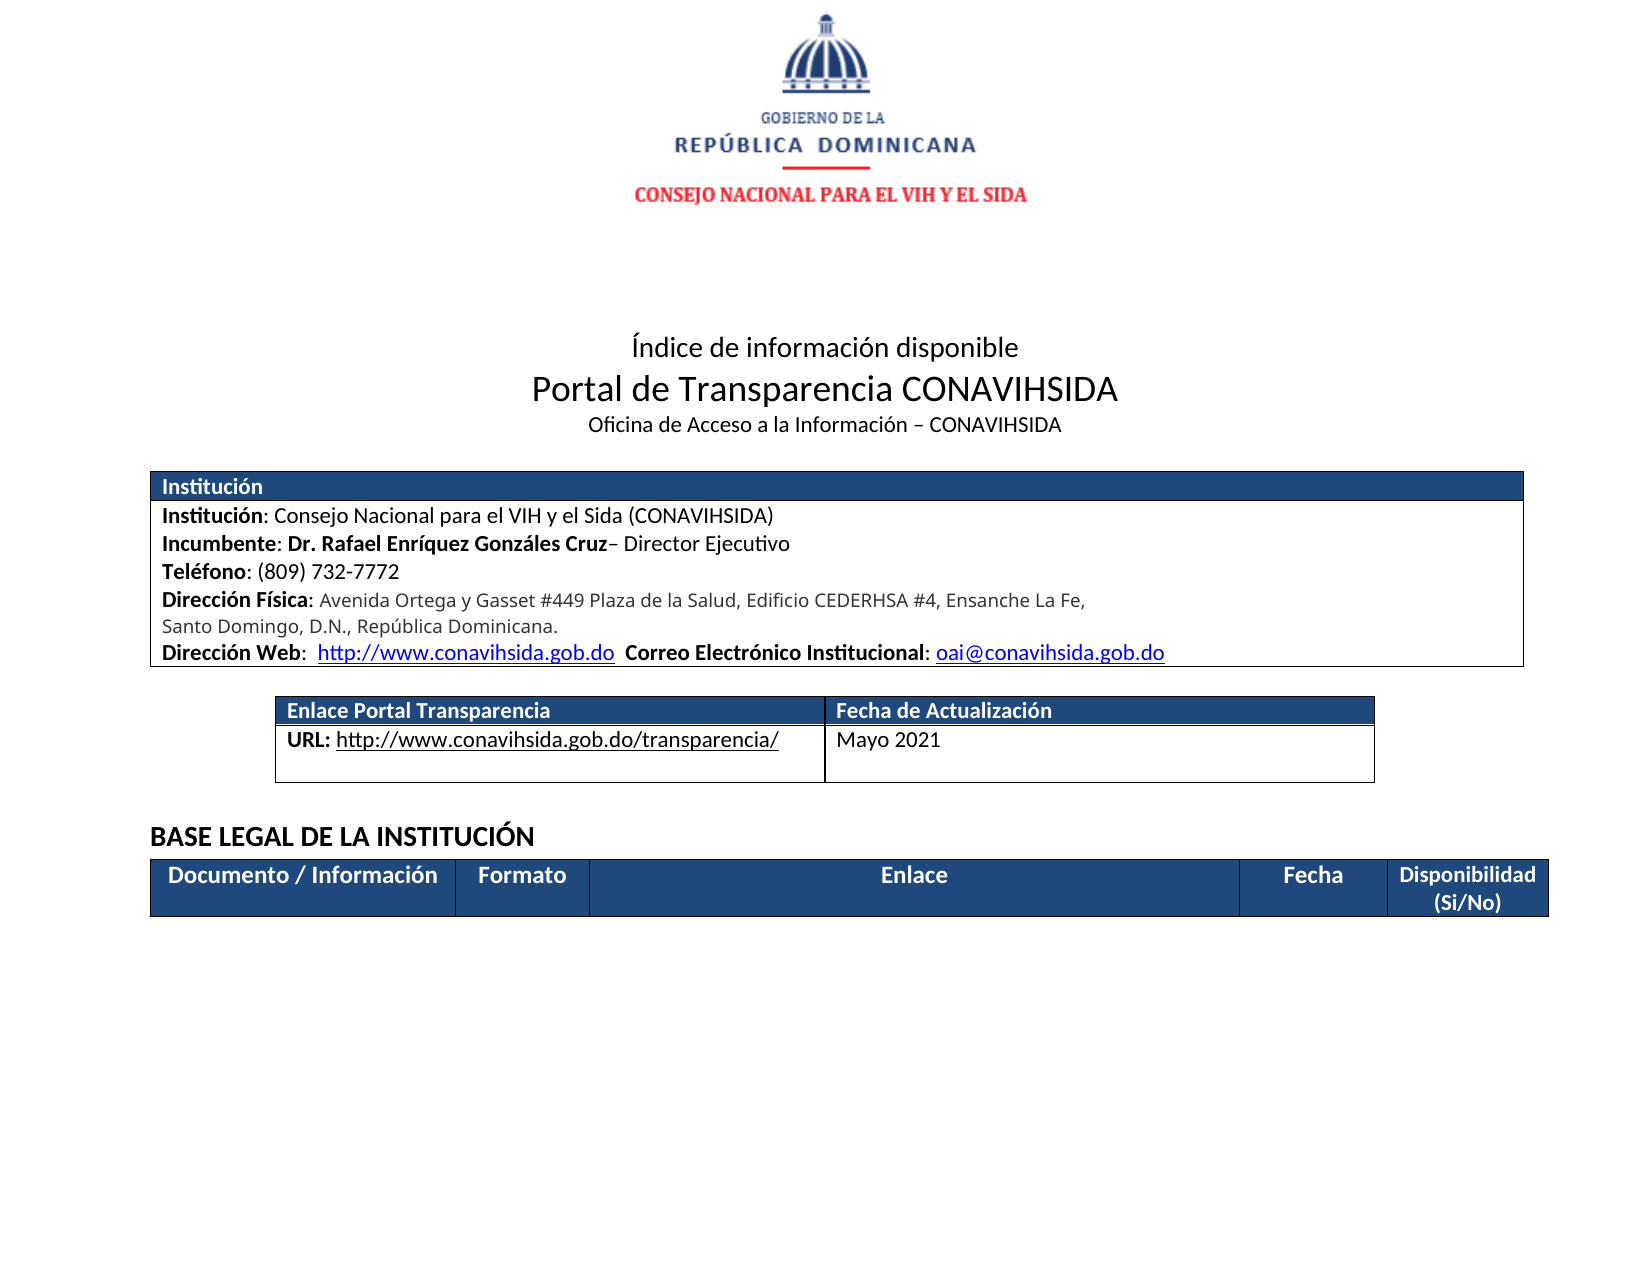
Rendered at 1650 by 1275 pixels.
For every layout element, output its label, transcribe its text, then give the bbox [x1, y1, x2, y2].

table_header Documento / Información [151, 860, 455, 916]
table_cell Institución: Consejo Nacional para el VIH y el Sida (CONAVIHSIDA) Incumbente: Dr. Rafael Enríquez Gonzáles Cruz– Director Ejecutivo Teléfono: (809) 732-7772 Dirección Física: Avenida Ortega y Gasset #449 Plaza de la Salud, Edificio CEDERHSA #4, Ensanche La Fe, Santo Domingo, D.N., República Dominicana. Dirección Web: http://www.conavihsida.gob.do Correo Electrónico Institucional: oai@conavihsida.gob.do [151, 501, 1523, 666]
text BASE LEGAL DE LA INSTITUCIÓN [150, 818, 1500, 853]
table_header Fecha de Actualización [826, 697, 1374, 724]
text Índice de información disponible Portal de Transparencia CONAVIHSIDA Oficina de Acceso a la Información – CONAVIHSIDA [150, 329, 1500, 438]
table_header Disponibilidad (Si/No) [1388, 860, 1548, 916]
table_header Enlace [590, 860, 1239, 916]
table_header Formato [456, 860, 589, 916]
table_cell URL: http://www.conavihsida.gob.do/transparencia/ [276, 726, 824, 782]
table_cell Mayo 2021 [826, 726, 1374, 782]
table_header Institución [151, 472, 1523, 500]
picture [578, 0, 1072, 258]
table_header Enlace Portal Transparencia [276, 697, 824, 724]
table_header Fecha [1240, 860, 1387, 916]
